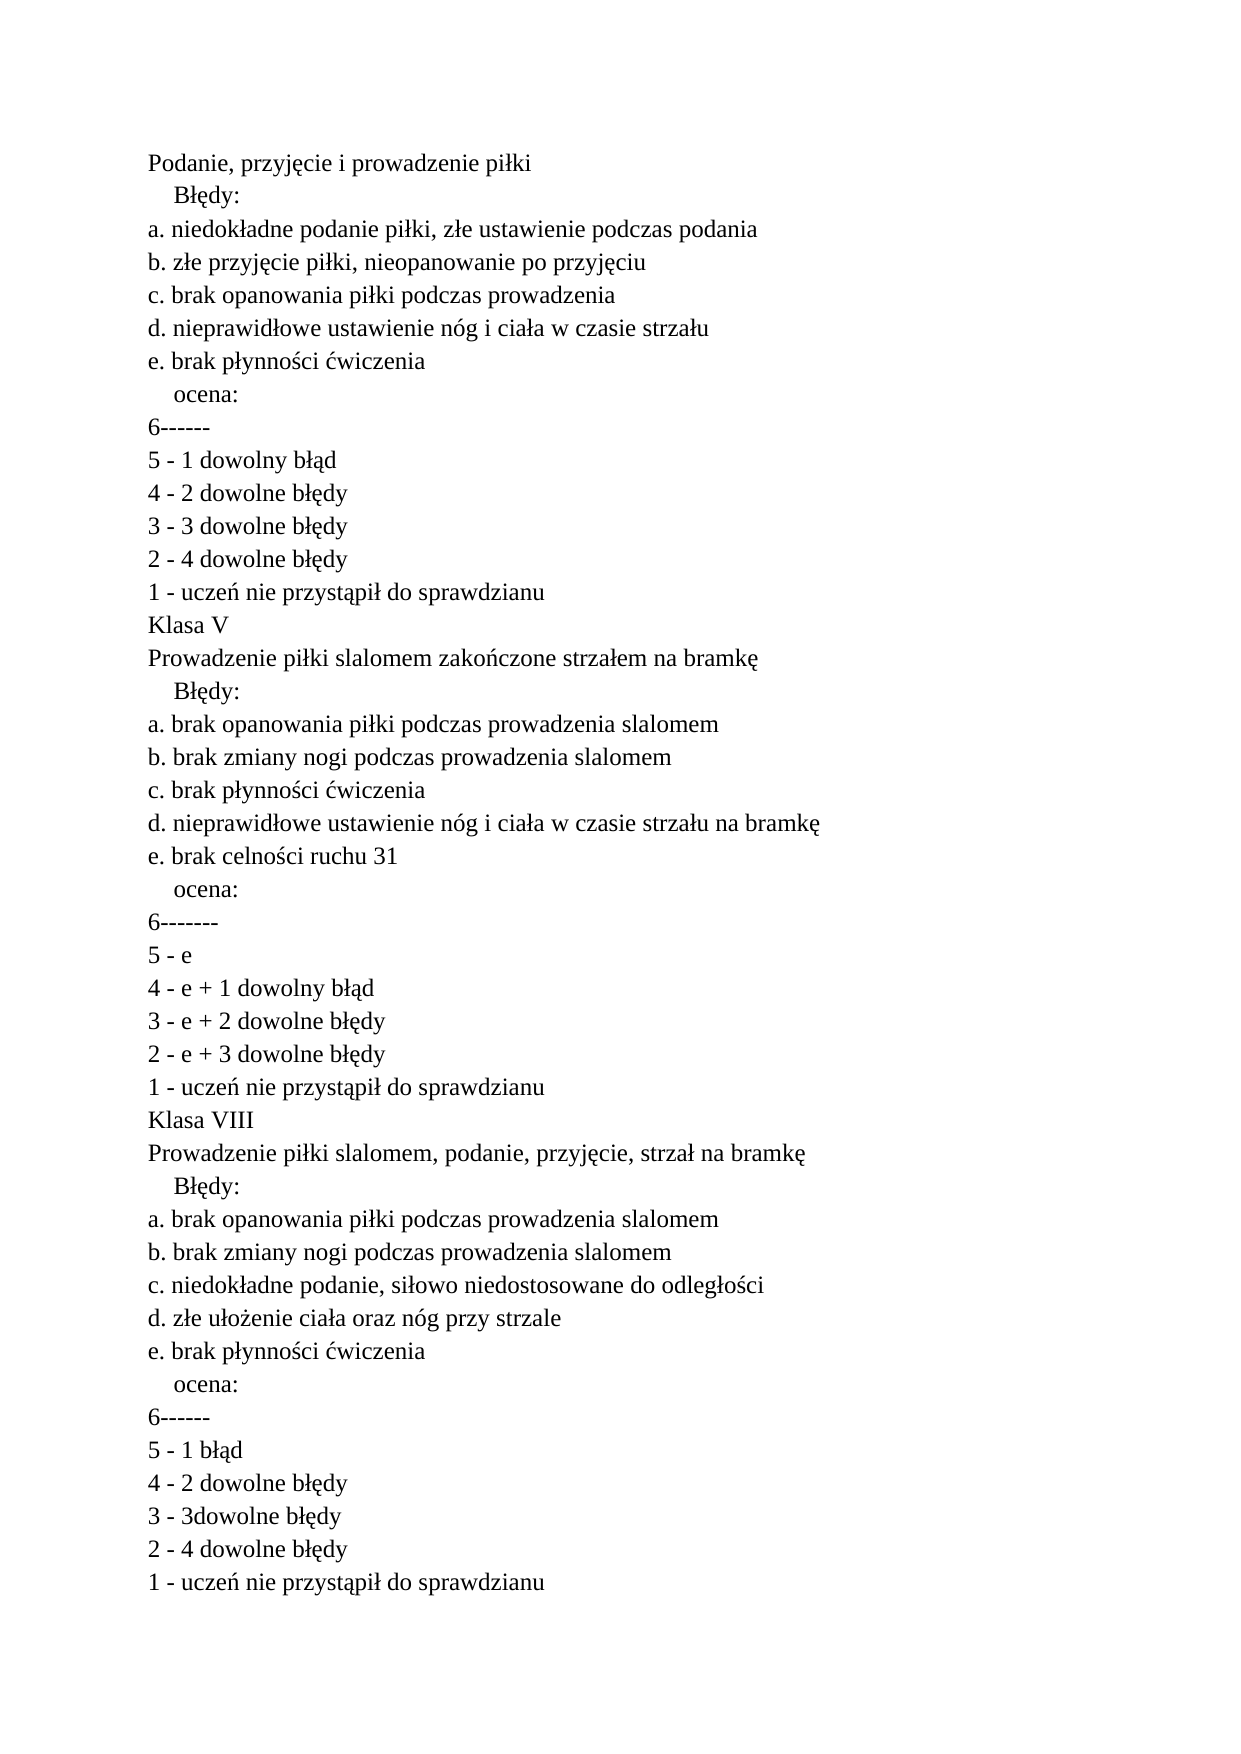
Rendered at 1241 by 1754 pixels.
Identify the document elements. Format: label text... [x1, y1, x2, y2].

text a. niedokładne podanie piłki, złe ustawienie podczas podania [148, 214, 1093, 242]
text c. brak płynności ćwiczenia [148, 775, 1093, 804]
text 6------ [148, 1402, 1093, 1431]
text  ocena: [148, 379, 1093, 407]
text  ocena: [148, 1369, 1093, 1398]
text 3 - 3 dowolne błędy [148, 511, 1093, 539]
text e. brak płynności ćwiczenia [148, 1336, 1093, 1365]
text  Błędy: [148, 181, 1093, 209]
text 2 - 4 dowolne błędy [148, 1534, 1093, 1563]
text e. brak celności ruchu 31 [148, 841, 1093, 870]
text d. nieprawidłowe ustawienie nóg i ciała w czasie strzału [148, 313, 1093, 341]
text c. niedokładne podanie, siłowo niedostosowane do odległości [148, 1270, 1093, 1299]
text 1 - uczeń nie przystąpił do sprawdzianu [148, 577, 1093, 606]
text Podanie, przyjęcie i prowadzenie piłki [148, 148, 1093, 176]
text 2 - 4 dowolne błędy [148, 544, 1093, 573]
text a. brak opanowania piłki podczas prowadzenia slalomem [148, 1204, 1093, 1233]
text 5 - e [148, 940, 1093, 969]
text  Błędy: [148, 1171, 1093, 1200]
text d. nieprawidłowe ustawienie nóg i ciała w czasie strzału na bramkę [148, 808, 1093, 837]
text 3 - e + 2 dowolne błędy [148, 1006, 1093, 1035]
text b. brak zmiany nogi podczas prowadzenia slalomem [148, 742, 1093, 771]
text 4 - e + 1 dowolny błąd [148, 973, 1093, 1002]
text 6------- [148, 907, 1093, 936]
text  Błędy: [148, 676, 1093, 705]
text a. brak opanowania piłki podczas prowadzenia slalomem [148, 709, 1093, 738]
text b. brak zmiany nogi podczas prowadzenia slalomem [148, 1237, 1093, 1266]
text  ocena: [148, 874, 1093, 903]
text Klasa V [148, 610, 1093, 639]
text 2 - e + 3 dowolne błędy [148, 1039, 1093, 1068]
text Prowadzenie piłki slalomem, podanie, przyjęcie, strzał na bramkę [148, 1138, 1093, 1167]
text Klasa VIII [148, 1105, 1093, 1134]
text 1 - uczeń nie przystąpił do sprawdzianu [148, 1072, 1093, 1101]
text b. złe przyjęcie piłki, nieopanowanie po przyjęciu [148, 247, 1093, 275]
text Prowadzenie piłki slalomem zakończone strzałem na bramkę [148, 643, 1093, 672]
text 4 - 2 dowolne błędy [148, 1468, 1093, 1497]
text 4 - 2 dowolne błędy [148, 478, 1093, 507]
text d. złe ułożenie ciała oraz nóg przy strzale [148, 1303, 1093, 1332]
text 5 - 1 błąd [148, 1435, 1093, 1464]
text 3 - 3dowolne błędy [148, 1501, 1093, 1530]
text 5 - 1 dowolny błąd [148, 445, 1093, 473]
text 1 - uczeń nie przystąpił do sprawdzianu [148, 1567, 1093, 1596]
text e. brak płynności ćwiczenia [148, 346, 1093, 374]
text c. brak opanowania piłki podczas prowadzenia [148, 280, 1093, 308]
text 6------ [148, 412, 1093, 441]
